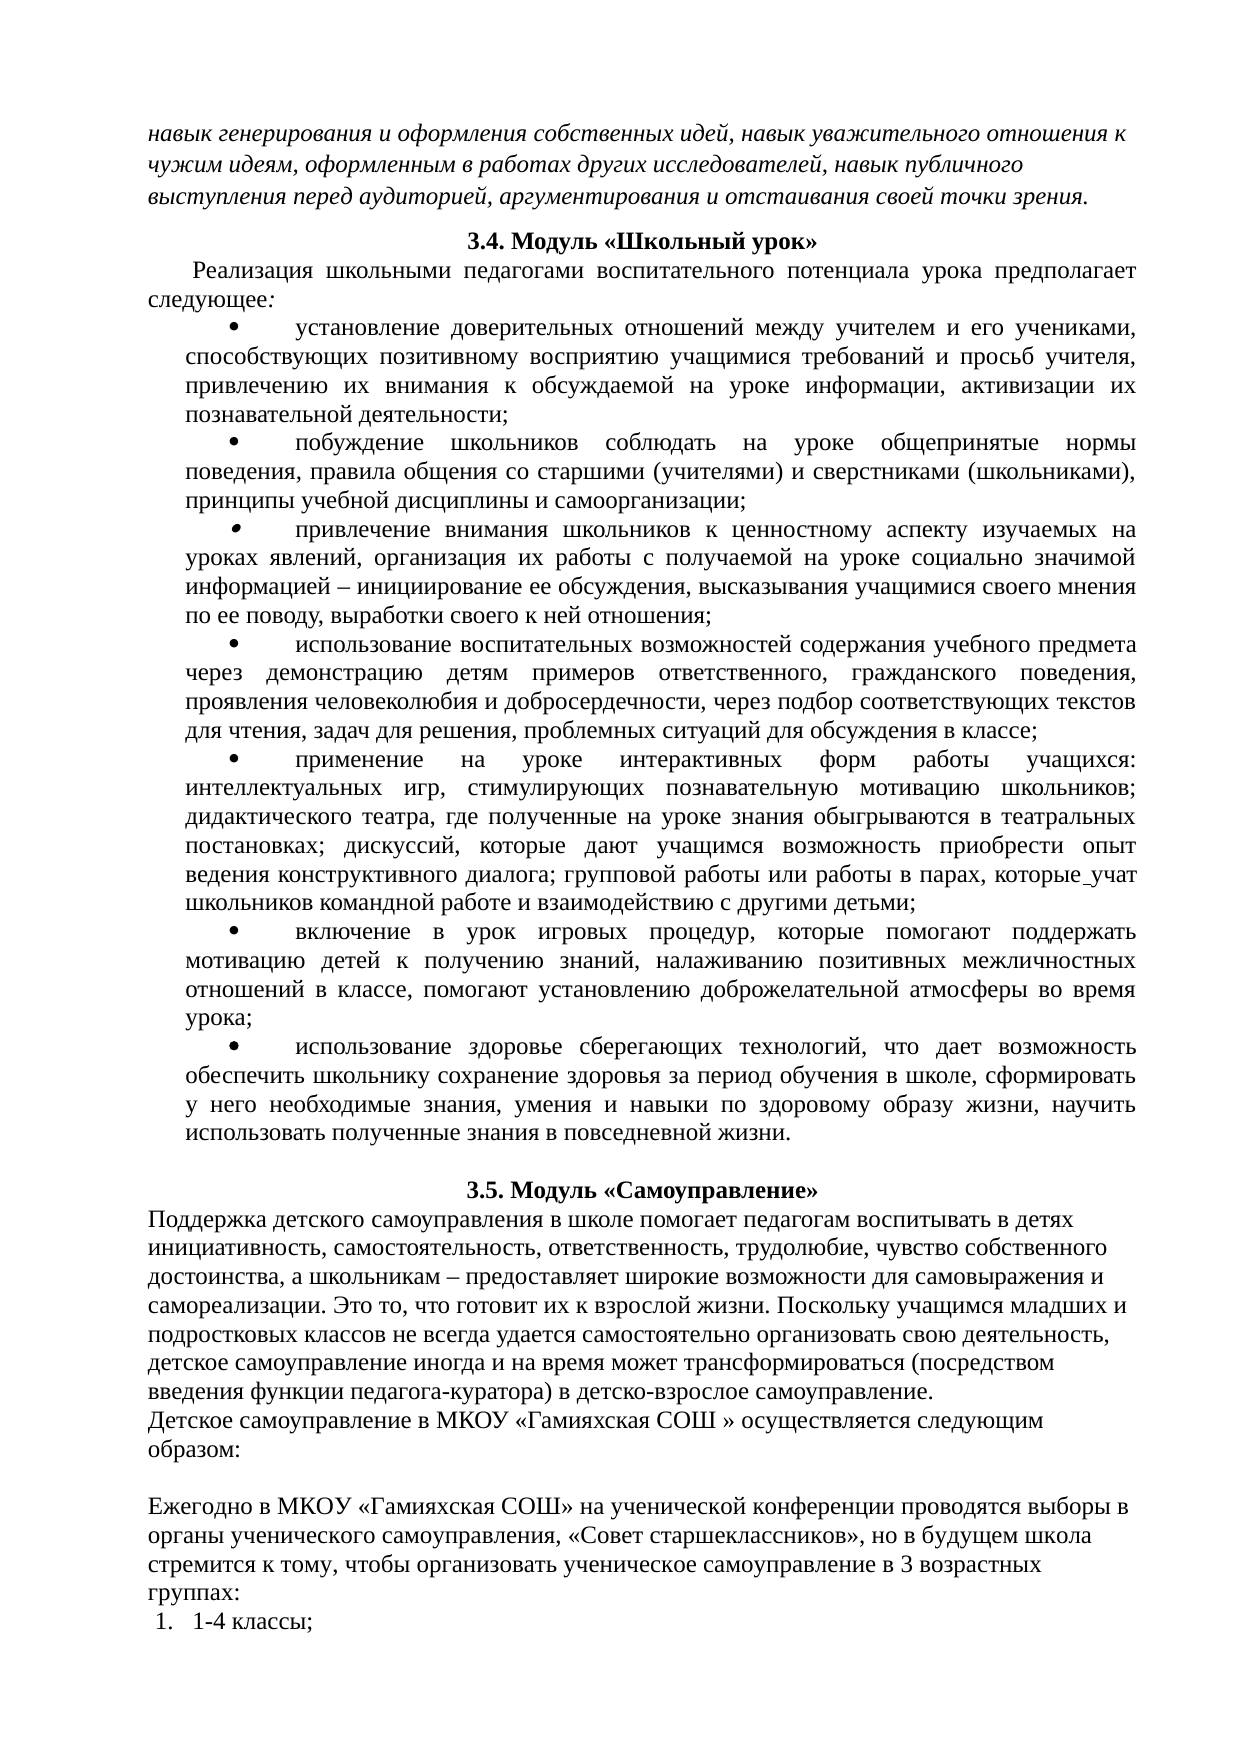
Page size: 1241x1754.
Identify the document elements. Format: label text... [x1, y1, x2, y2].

list побуждение школьников соблюдать на уроке общепринятые нормы поведения, правила общения со старшими (учителями) и сверстниками (школьниками), принципы учебной дисциплины и самоорганизации; [185, 427, 1137, 514]
list использование здоровье сберегающих технологий, что дает возможность обеспечить школьнику сохранение здоровья за период обучения в школе, сформировать у него необходимые знания, умения и навыки по здоровому образу жизни, научить использовать полученные знания в повседневной жизни. [185, 1117, 1137, 1146]
list использование воспитательных возможностей содержания учебного предмета через демонстрацию детям примеров ответственного, гражданского поведения, проявления человеколюбия и добросердечности, через подбор соответствующих текстов для чтения, задач для решения, проблемных ситуаций для обсуждения в классе; [185, 629, 1137, 744]
text Поддержка детского самоуправления в школе помогает педагогам воспитывать в детях инициативность, самостоятельность, ответственность, трудолюбие, чувство собственного достоинства, а школьникам – предоставляет широкие возможности для самовыражения и самореализации. Это то, что готовит их к взрослой жизни. Поскольку учащимся младших и подростковых классов не всегда удается самостоятельно организовать свою деятельность, детское самоуправление иногда и на время может трансформироваться (посредством введения функции педагога-куратора) в детско-взрослое самоуправление. [148, 1204, 1137, 1405]
list применение на уроке интерактивных форм работы учащихся: интеллектуальных игр, стимулирующих познавательную мотивацию школьников; дидактического театра, где полученные на уроке знания обыгрываются в театральных постановках; дискуссий, которые дают учащимся возможность приобрести опыт ведения конструктивного диалога; групповой работы или работы в парах, которые учат школьников командной работе и взаимодействию с другими детьми; [185, 744, 1137, 916]
text Детское самоуправление в МКОУ «Гамияхская СОШ » осуществляется следующим образом: [148, 1405, 1137, 1462]
list 1-4 классы; [154, 1606, 1137, 1635]
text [148, 118, 1137, 211]
text 3.4. Модуль «Школьный урок» [148, 226, 1137, 255]
text 3.5. Модуль «Самоуправление» [148, 1175, 1137, 1204]
text Реализация школьными педагогами воспитательного потенциала урока предполагает следующее: [148, 255, 1137, 312]
list привлечение внимания школьников к ценностному аспекту изучаемых на уроках явлений, организация их работы с получаемой на уроке социально значимой информацией – инициирование ее обсуждения, высказывания учащимися своего мнения по ее поводу, выработки своего к ней отношения; [185, 514, 1137, 629]
list включение в урок игровых процедур, которые помогают поддержать мотивацию детей к получению знаний, налаживанию позитивных межличностных отношений в классе, помогают установлению доброжелательной атмосферы во время урока; [185, 916, 1137, 1031]
list установление доверительных отношений между учителем и его учениками, способствующих позитивному восприятию учащимися требований и просьб учителя, привлечению их внимания к обсуждаемой на уроке информации, активизации их познавательной деятельности; [185, 312, 1137, 427]
text Ежегодно в МКОУ «Гамияхская СОШ» на ученической конференции проводятся выборы в органы ученического самоуправления, «Совет старшеклассников», но в будущем школа стремится к тому, чтобы организовать ученическое самоуправление в 3 возрастных группах: [148, 1491, 1137, 1606]
